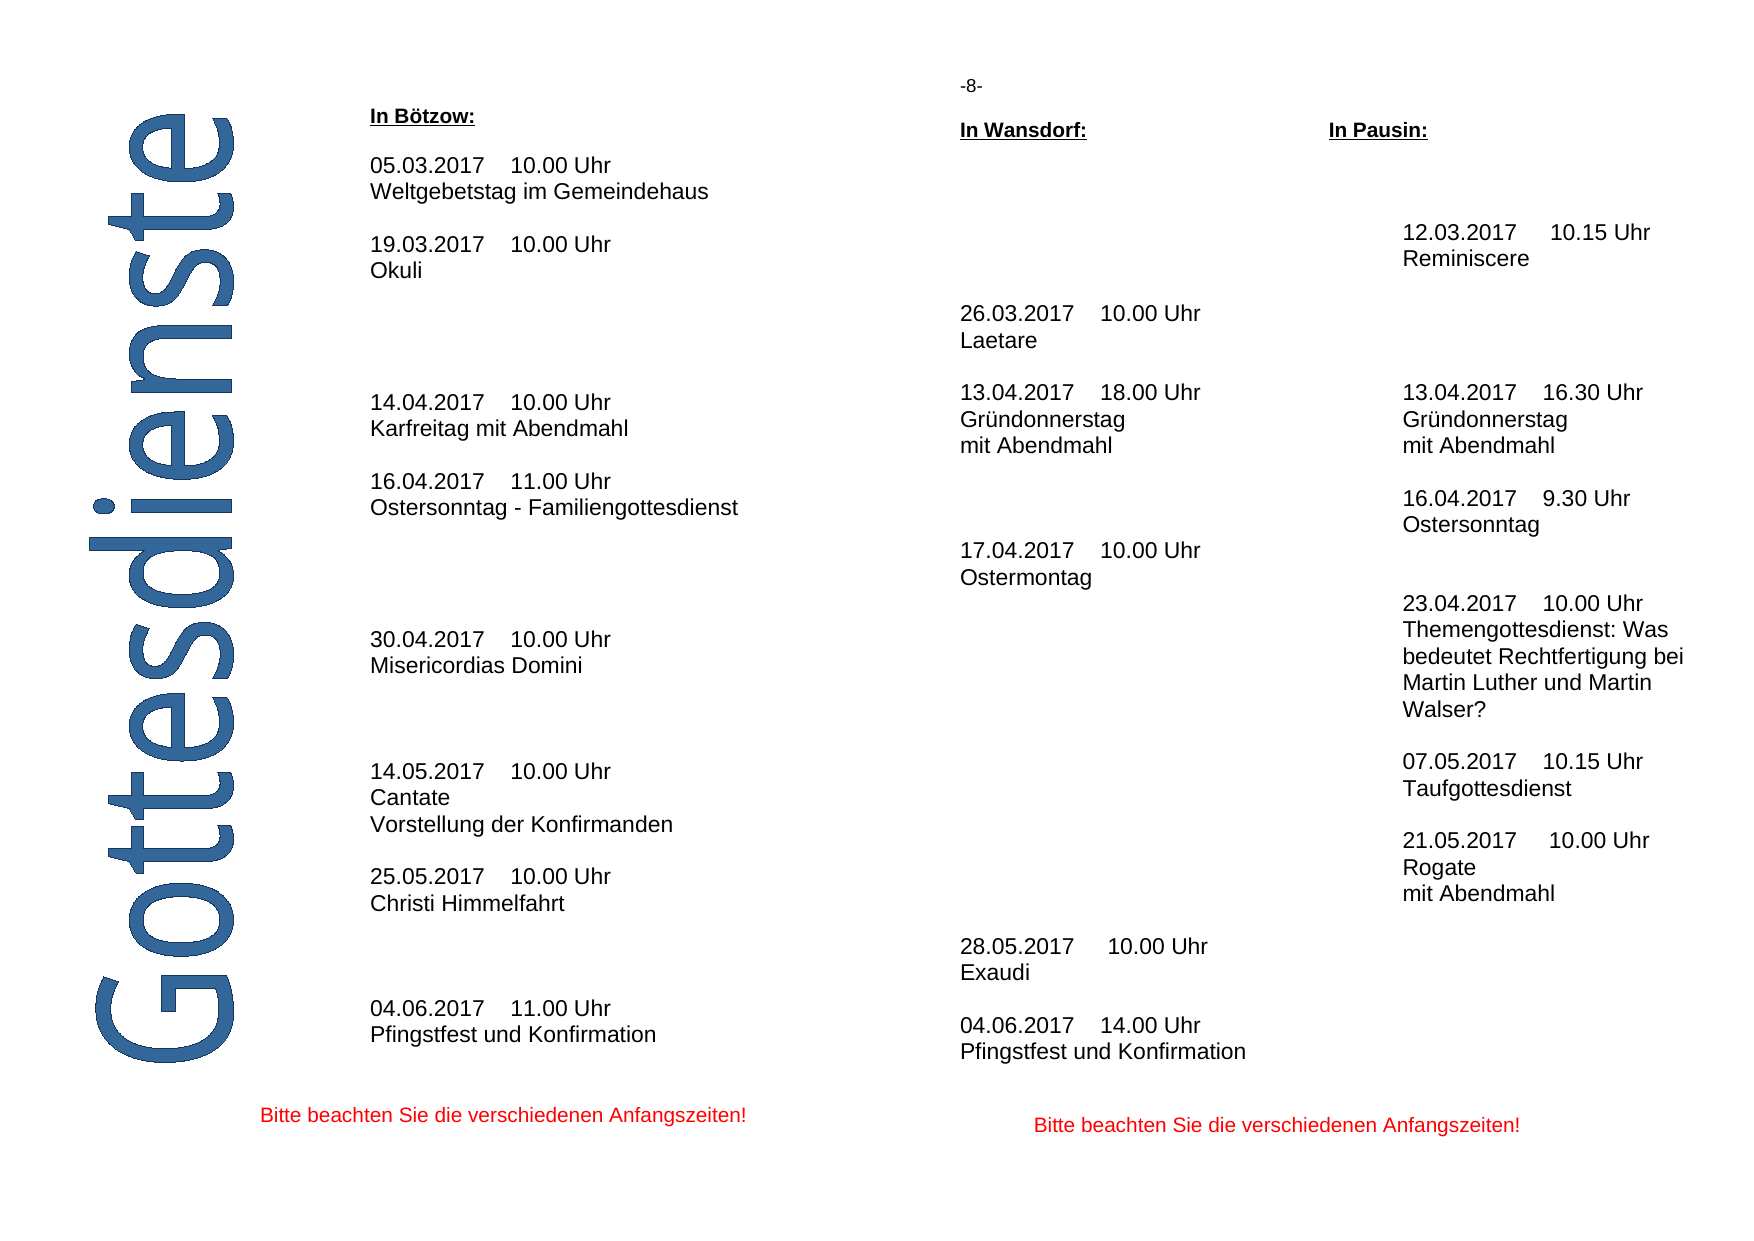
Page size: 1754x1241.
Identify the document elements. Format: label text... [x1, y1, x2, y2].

text 26.03.2017 10.00 Uhr [960, 300, 1754, 327]
text 05.03.2017 10.00 Uhr [75, 152, 794, 178]
text 14.05.2017 10.00 Uhr [149, 758, 794, 784]
text mit Abendmahl [960, 880, 1754, 906]
text 12.03.2017 10.15 Uhr Reminiscere [960, 219, 1754, 271]
text 16.04.2017 9.30 Uhr [960, 485, 1754, 511]
text 30.04.2017 10.00 Uhr [149, 626, 794, 652]
text -8- [960, 75, 1679, 97]
text 07.05.2017 10.15 Uhr [960, 748, 1754, 774]
text mit Abendmahl mit Abendmahl [960, 432, 1754, 485]
text 21.05.2017 10.00 Uhr [960, 827, 1754, 854]
text Walser? [960, 696, 1754, 722]
text bedeutet Rechtfertigung bei [960, 643, 1754, 669]
text Pfingstfest und Konfirmation [960, 1038, 1754, 1064]
text 17.04.2017 10.00 Uhr [960, 537, 1754, 564]
text Okuli [75, 257, 794, 283]
text In Wansdorf: In Pausin: [960, 118, 1679, 142]
text Pfingstfest und Konfirmation [149, 1021, 794, 1048]
text Karfreitag mit Abendmahl [75, 415, 794, 442]
text Rogate [960, 854, 1754, 880]
text Exaudi [960, 959, 1754, 985]
text 16.04.2017 11.00 Uhr Ostersonntag - Familiengottesdienst [75, 468, 794, 521]
text Themengottesdienst: Was [960, 616, 1754, 643]
text 04.06.2017 11.00 Uhr [149, 995, 794, 1021]
text Taufgottesdienst [960, 774, 1754, 801]
text 28.05.2017 10.00 Uhr [960, 933, 1754, 959]
text Bitte beachten Sie die verschiedenen Anfangszeiten! [960, 1112, 1679, 1136]
text Cantate [149, 784, 794, 811]
text 13.04.2017 18.00 Uhr 13.04.2017 16.30 Uhr [960, 379, 1754, 406]
text Bitte beachten Sie die verschiedenen Anfangszeiten! [260, 1103, 794, 1127]
text Misericordias Domini [149, 652, 794, 679]
text Weltgebetstag im Gemeindehaus [75, 178, 794, 204]
text Ostersonntag [960, 511, 1754, 537]
text Martin Luther und Martin [960, 669, 1754, 696]
text 25.05.2017 10.00 Uhr [149, 863, 794, 889]
text 14.04.2017 10.00 Uhr [75, 389, 794, 415]
text Gründonnerstag Gründonnerstag [960, 406, 1754, 432]
text Laetare [960, 327, 1754, 353]
text Christi Himmelfahrt [149, 889, 794, 916]
text 04.06.2017 14.00 Uhr [960, 1012, 1754, 1038]
text In Bötzow: [75, 104, 794, 128]
text 19.03.2017 10.00 Uhr [75, 231, 794, 257]
text Ostermontag [960, 564, 1754, 590]
text 23.04.2017 10.00 Uhr [960, 590, 1754, 616]
text Vorstellung der Konfirmanden [149, 811, 794, 837]
